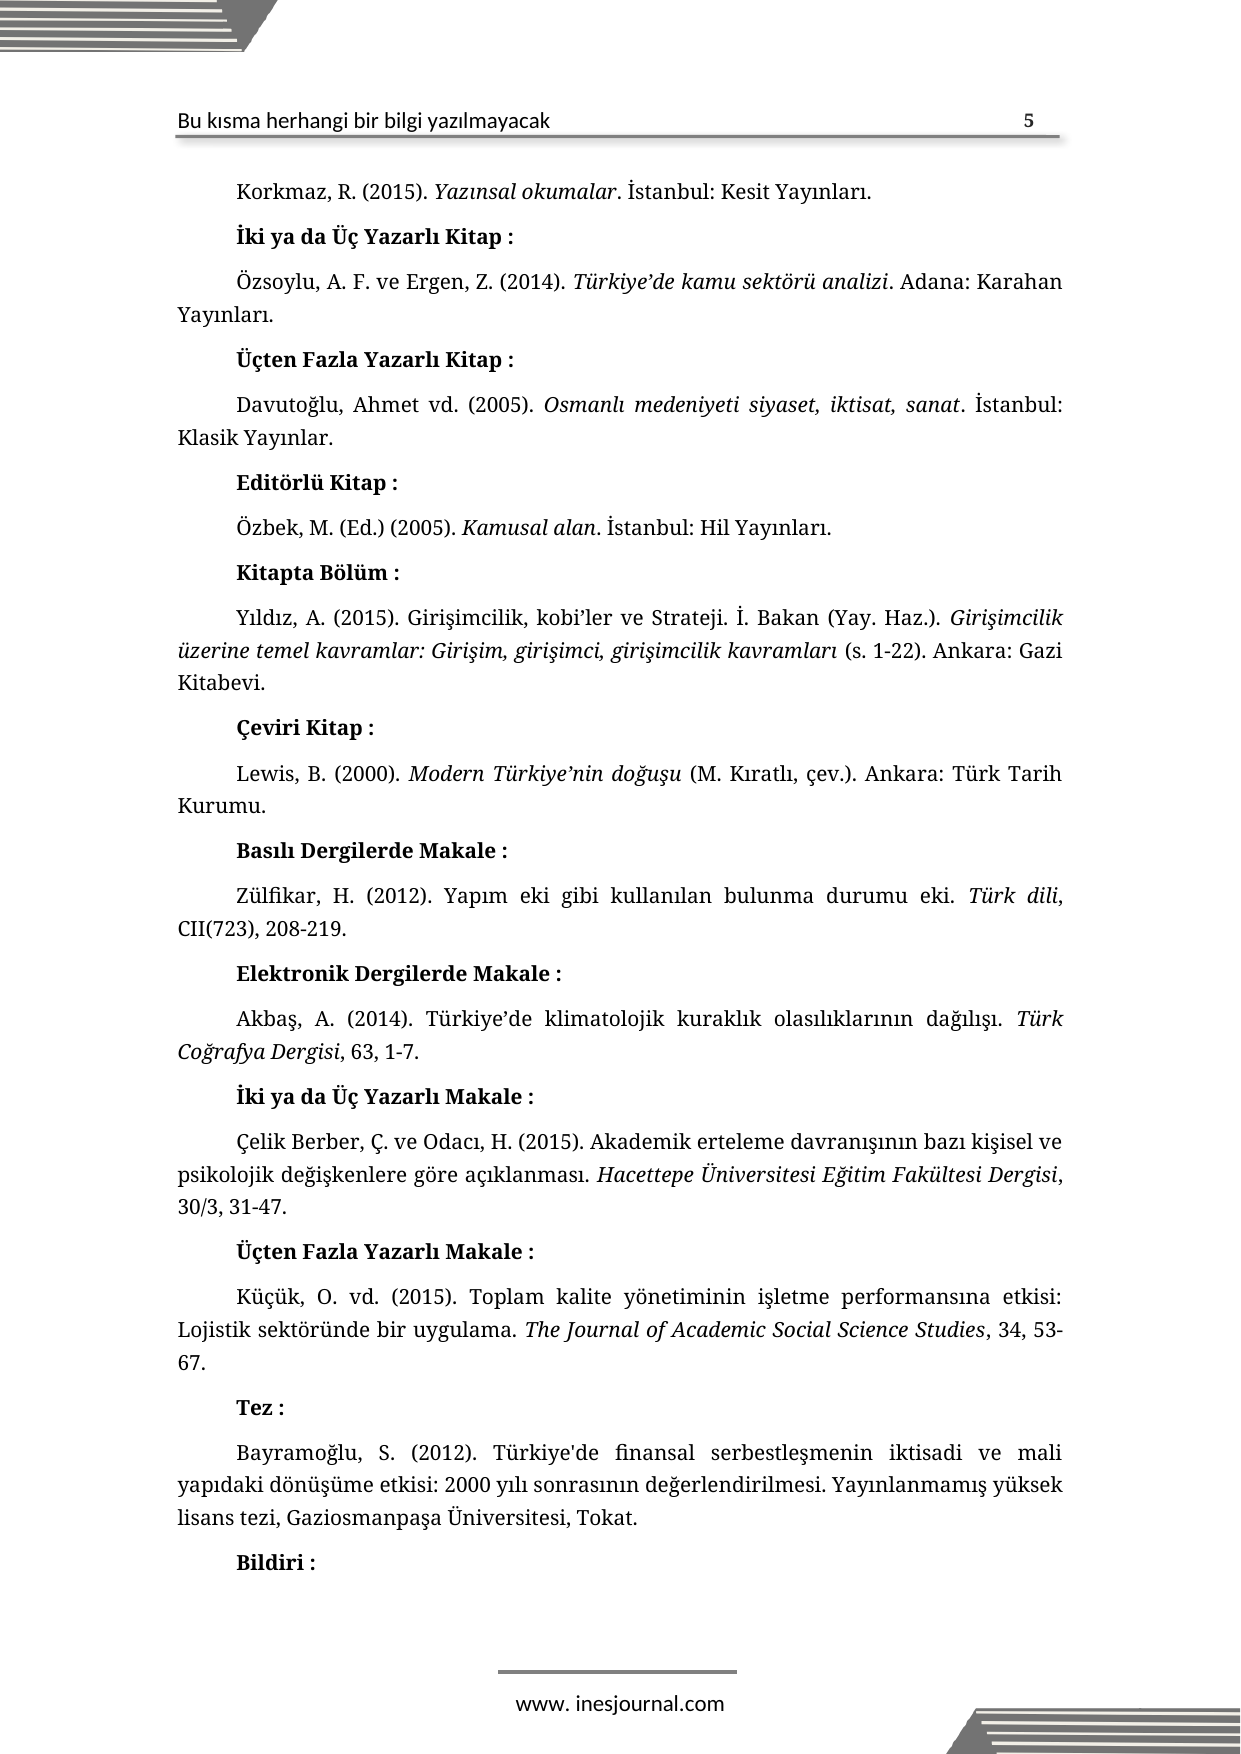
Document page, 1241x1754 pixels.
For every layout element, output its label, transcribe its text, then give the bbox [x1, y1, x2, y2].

text Elektronik Dergilerde Makale : [177, 959, 1063, 988]
text Üçten Fazla Yazarlı Kitap : [177, 345, 1063, 373]
text İki ya da Üç Yazarlı Kitap : [177, 222, 1063, 251]
text Özsoylu, A. F. ve Ergen, Z. (2014). Türkiye’de kamu sektörü analizi. Adana: Karahan Yayınları. [177, 267, 1063, 328]
text İki ya da Üç Yazarlı Makale : [177, 1082, 1063, 1110]
text Editörlü Kitap : [177, 468, 1063, 496]
text Tez : [177, 1393, 1063, 1421]
text Bildiri : [177, 1548, 1063, 1577]
text Küçük, O. vd. (2015). Toplam kalite yönetiminin işletme performansına etkisi: Lojistik sektöründe bir uygulama. The Journal of Academic Social Science Studies, 34, 53-67. [177, 1282, 1063, 1376]
text Kitapta Bölüm : [177, 558, 1063, 587]
text Akbaş, A. (2014). Türkiye’de klimatolojik kuraklık olasılıklarının dağılışı. Türk Coğrafya Dergisi, 63, 1-7. [177, 1004, 1063, 1065]
text Özbek, M. (Ed.) (2005). Kamusal alan. İstanbul: Hil Yayınları. [177, 513, 1063, 541]
text Çeviri Kitap : [177, 713, 1063, 742]
text Basılı Dergilerde Makale : [177, 836, 1063, 865]
text Çelik Berber, Ç. ve Odacı, H. (2015). Akademik erteleme davranışının bazı kişisel ve psikolojik değişkenlere göre açıklanması. Hacettepe Üniversitesi Eğitim Fakültesi Dergisi, 30/3, 31-47. [177, 1127, 1063, 1221]
text Davutoğlu, Ahmet vd. (2005). Osmanlı medeniyeti siyaset, iktisat, sanat. İstanbul: Klasik Yayınlar. [177, 390, 1063, 451]
text Zülfikar, H. (2012). Yapım eki gibi kullanılan bulunma durumu eki. Türk dili, CII(723), 208-219. [177, 881, 1063, 942]
text Lewis, B. (2000). Modern Türkiye’nin doğuşu (M. Kıratlı, çev.). Ankara: Türk Tarih Kurumu. [177, 759, 1063, 820]
text Korkmaz, R. (2015). Yazınsal okumalar. İstanbul: Kesit Yayınları. [177, 177, 1063, 206]
text Yıldız, A. (2015). Girişimcilik, kobi’ler ve Strateji. İ. Bakan (Yay. Haz.). Girişimcilik üzerine temel kavramlar: Girişim, girişimci, girişimcilik kavramları (s. 1-22). Ankara: Gazi Kitabevi. [177, 603, 1063, 697]
text Bayramoğlu, S. (2012). Türkiye'de finansal serbestleşmenin iktisadi ve mali yapıdaki dönüşüme etkisi: 2000 yılı sonrasının değerlendirilmesi. Yayınlanmamış yüksek lisans tezi, Gaziosmanpaşa Üniversitesi, Tokat. [177, 1438, 1063, 1532]
picture [0, 0, 1241, 1754]
text Üçten Fazla Yazarlı Makale : [177, 1237, 1063, 1266]
